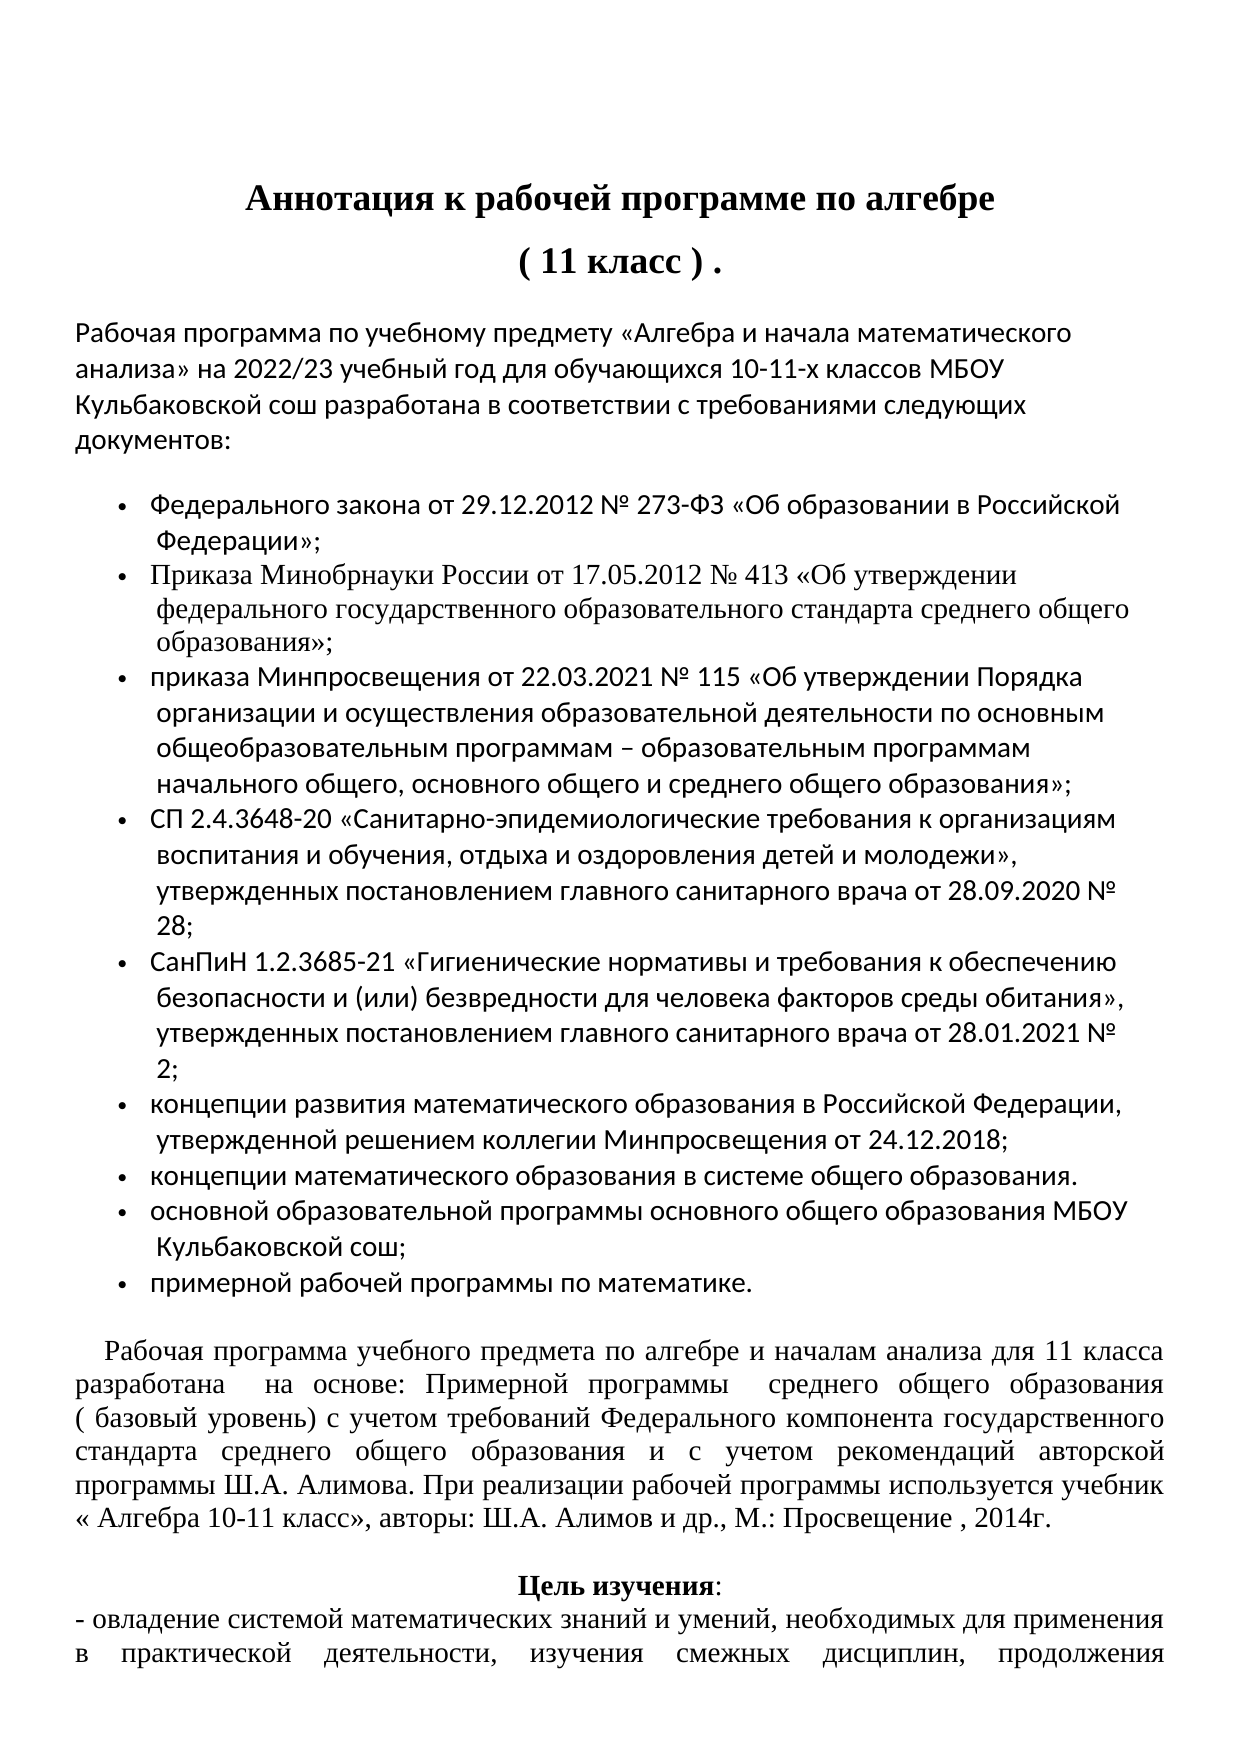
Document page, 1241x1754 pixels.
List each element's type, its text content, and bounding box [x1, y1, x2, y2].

text Рабочая программа по учебному предмету «Алгебра и начала математического анализа» на 2022/23 учебный год для обучающихся 10-11-х классов МБОУ Кульбаковской сош разработана в соответствии с требованиями следующих документов: [75, 314, 1165, 457]
list примерной рабочей программы по математике. [119, 1264, 1146, 1299]
list СанПиН 1.2.3685-21 «Гигиенические нормативы и требования к обеспечению безопасности и (или) безвредности для человека факторов среды обитания», утвержденных постановлением главного санитарного врача от 28.01.2021 № 2; [119, 943, 1146, 1086]
list приказа Минпросвещения от 22.03.2021 № 115 «Об утверждении Порядка организации и осуществления образовательной деятельности по основным общеобразовательным программам – образовательным программам начального общего, основного общего и среднего общего образования»; [119, 658, 1146, 801]
list Приказа Минобрнауки России от 17.05.2012 № 413 «Об утверждении федерального государственного образовательного стандарта среднего общего образования»; [119, 557, 1146, 658]
text Аннотация к рабочей программе по алгебре [75, 176, 1165, 219]
text Рабочая программа учебного предмета по алгебре и началам анализа для 11 класса разработана на основе: Примерной программы среднего общего образования ( базовый уровень) с учетом требований Федерального компонента государственного стандарта среднего общего образования и с учетом рекомендаций авторской программы Ш.А. Алимова. При реализации рабочей программы используется учебник « Алгебра 10-11 класс», авторы: Ш.А. Алимов и др., М.: Просвещение , 2014г. [75, 1333, 1165, 1534]
list Федерального закона от 29.12.2012 № 273-ФЗ «Об образовании в Российской Федерации»; [119, 486, 1146, 557]
list концепции математического образования в системе общего образования. [119, 1157, 1146, 1192]
text ( 11 класс ) . [75, 239, 1165, 282]
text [75, 1601, 1165, 1668]
text Цель изучения: [75, 1568, 1165, 1601]
list основной образовательной программы основного общего образования МБОУ Кульбаковской сош; [119, 1192, 1146, 1264]
list СП 2.4.3648-20 «Санитарно-эпидемиологические требования к организациям воспитания и обучения, отдыха и оздоровления детей и молодежи», утвержденных постановлением главного санитарного врача от 28.09.2020 № 28; [119, 801, 1146, 943]
list концепции развития математического образования в Российской Федерации, утвержденной решением коллегии Минпросвещения от 24.12.2018; [119, 1086, 1146, 1157]
